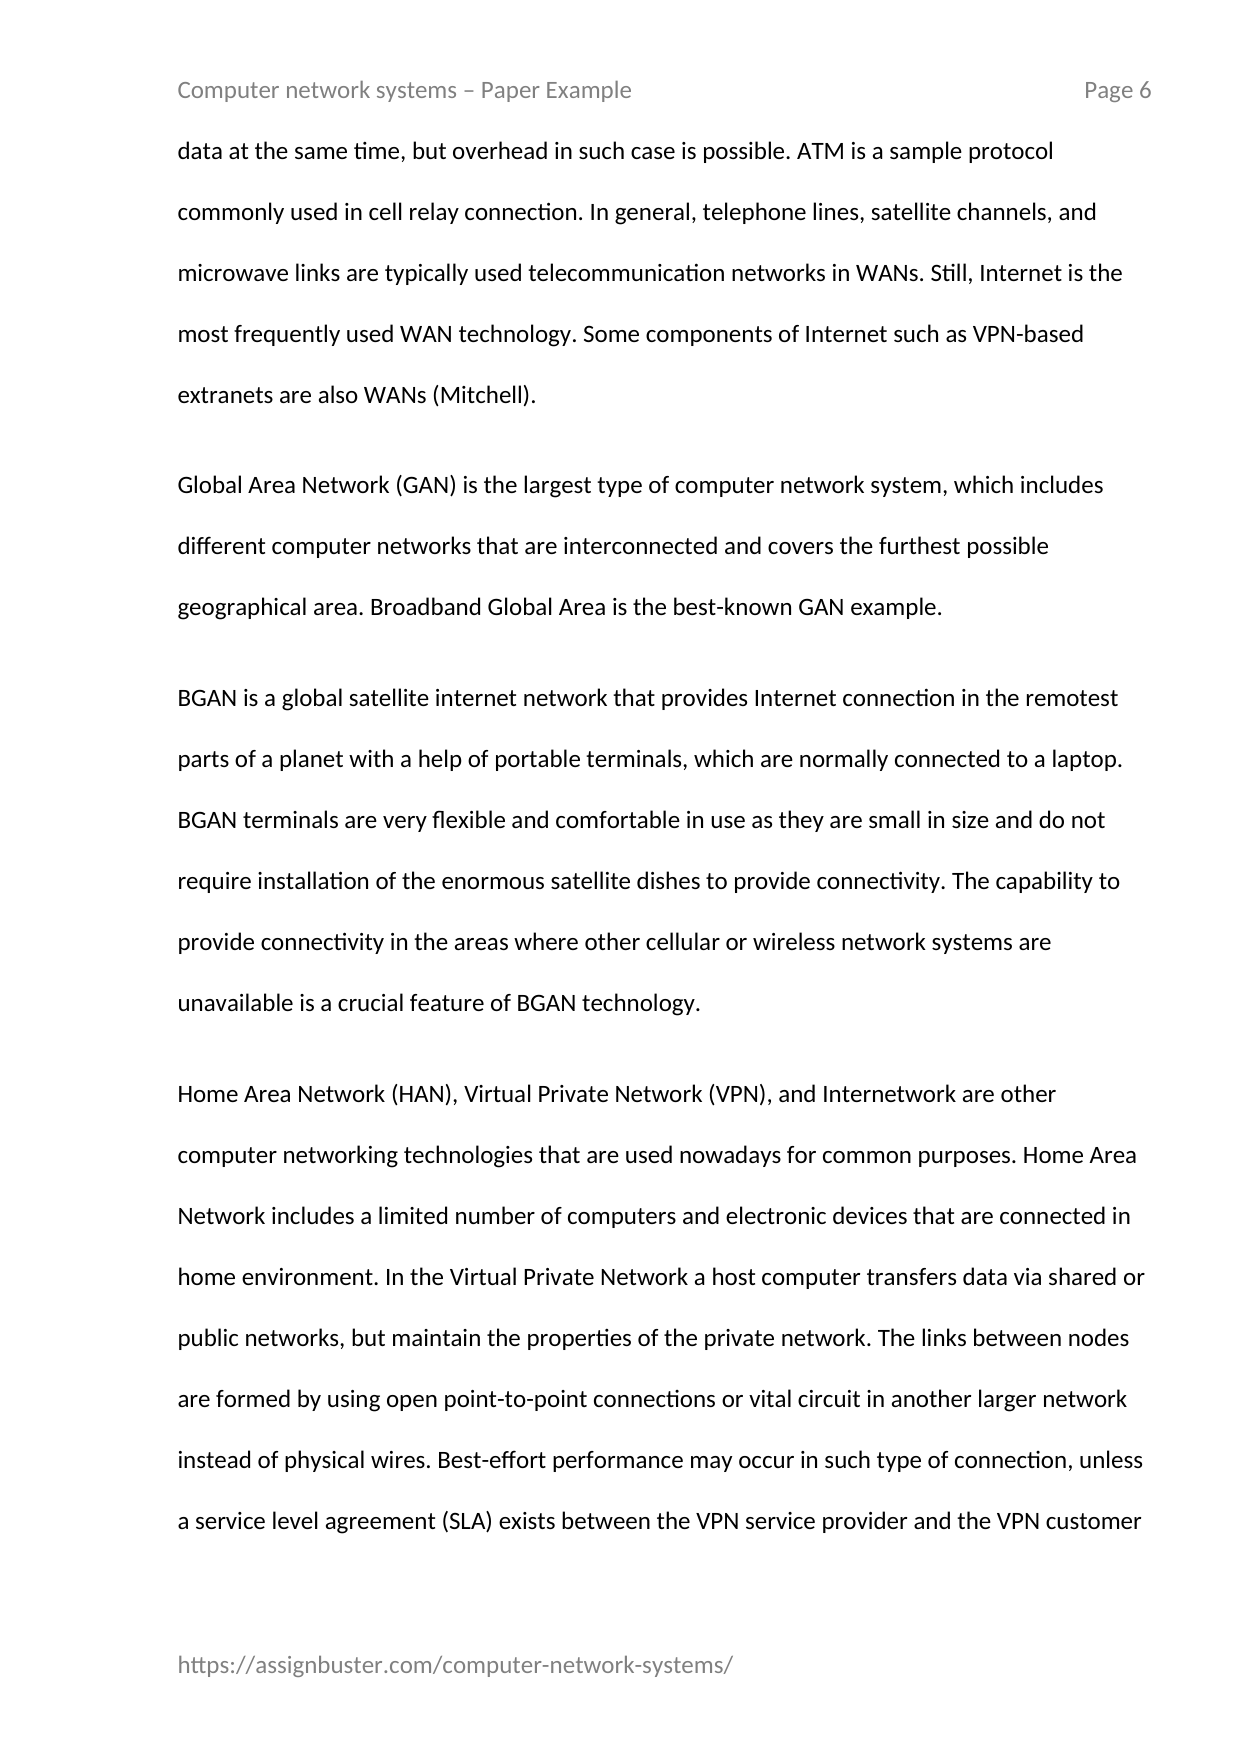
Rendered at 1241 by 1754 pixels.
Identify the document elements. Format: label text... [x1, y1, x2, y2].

text BGAN is a global satellite internet network that provides Internet connection in the remotest parts of a planet with a help of portable terminals, which are normally connected to a laptop. BGAN terminals are very flexible and comfortable in use as they are small in size and do not require installation of the enormous satellite dishes to provide connectivity. The capability to provide connectivity in the areas where other cellular or wireless network systems are unavailable is a crucial feature of BGAN technology. [177, 682, 1152, 1018]
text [177, 135, 1152, 409]
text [177, 1078, 1152, 1536]
text Global Area Network (GAN) is the largest type of computer network system, which includes different computer networks that are interconnected and covers the furthest possible geographical area. Broadband Global Area is the best-known GAN example. [177, 469, 1152, 622]
